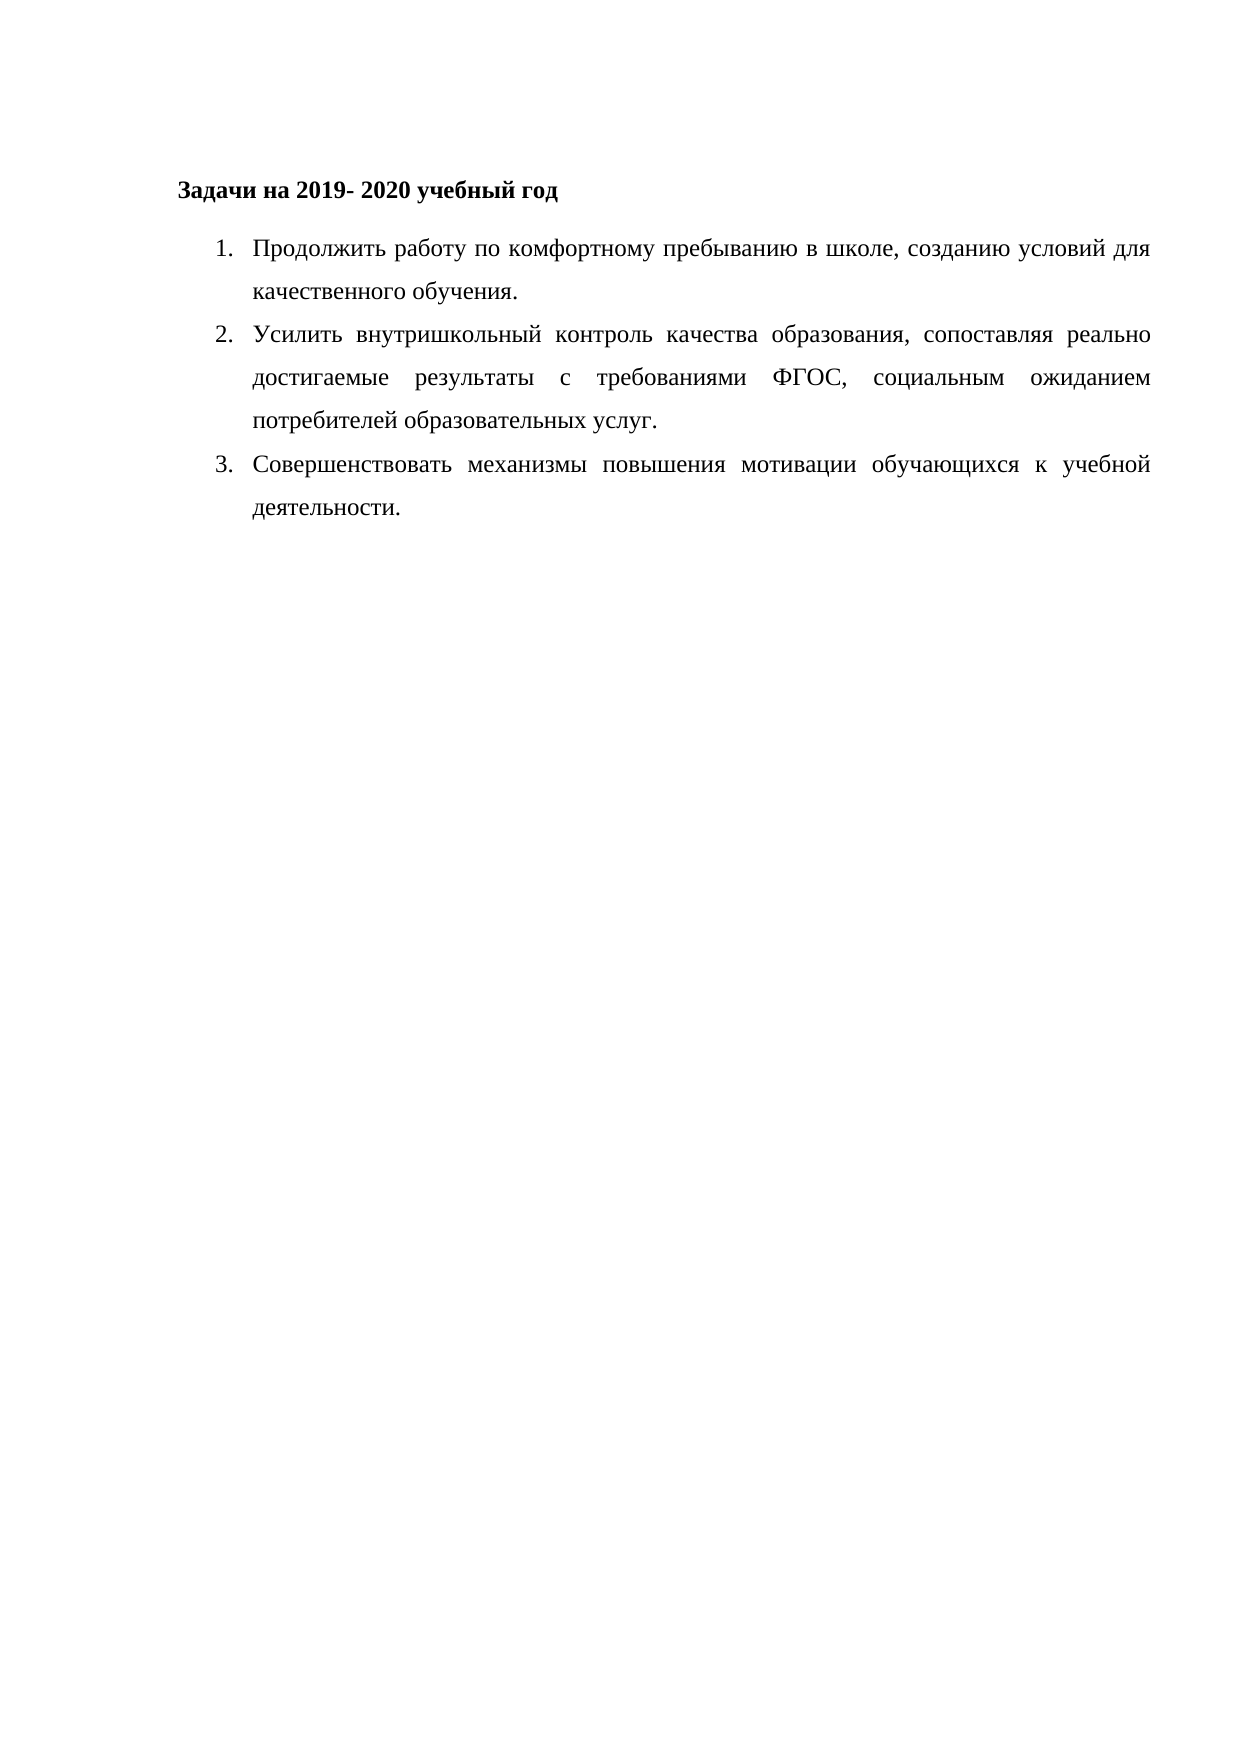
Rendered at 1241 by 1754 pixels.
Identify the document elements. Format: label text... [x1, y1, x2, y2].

list Продолжить работу по комфортному пребыванию в школе, созданию условий для качественного обучения. [215, 233, 1152, 305]
list Совершенствовать механизмы повышения мотивации обучающихся к учебной деятельности. [215, 449, 1152, 521]
list Усилить внутришкольный контроль качества образования, сопоставляя реально достигаемые результаты с требованиями ФГОС, социальным ожиданием потребителей образовательных услуг. [215, 319, 1152, 434]
text Задачи на 2019- 2020 учебный год [177, 176, 1152, 204]
